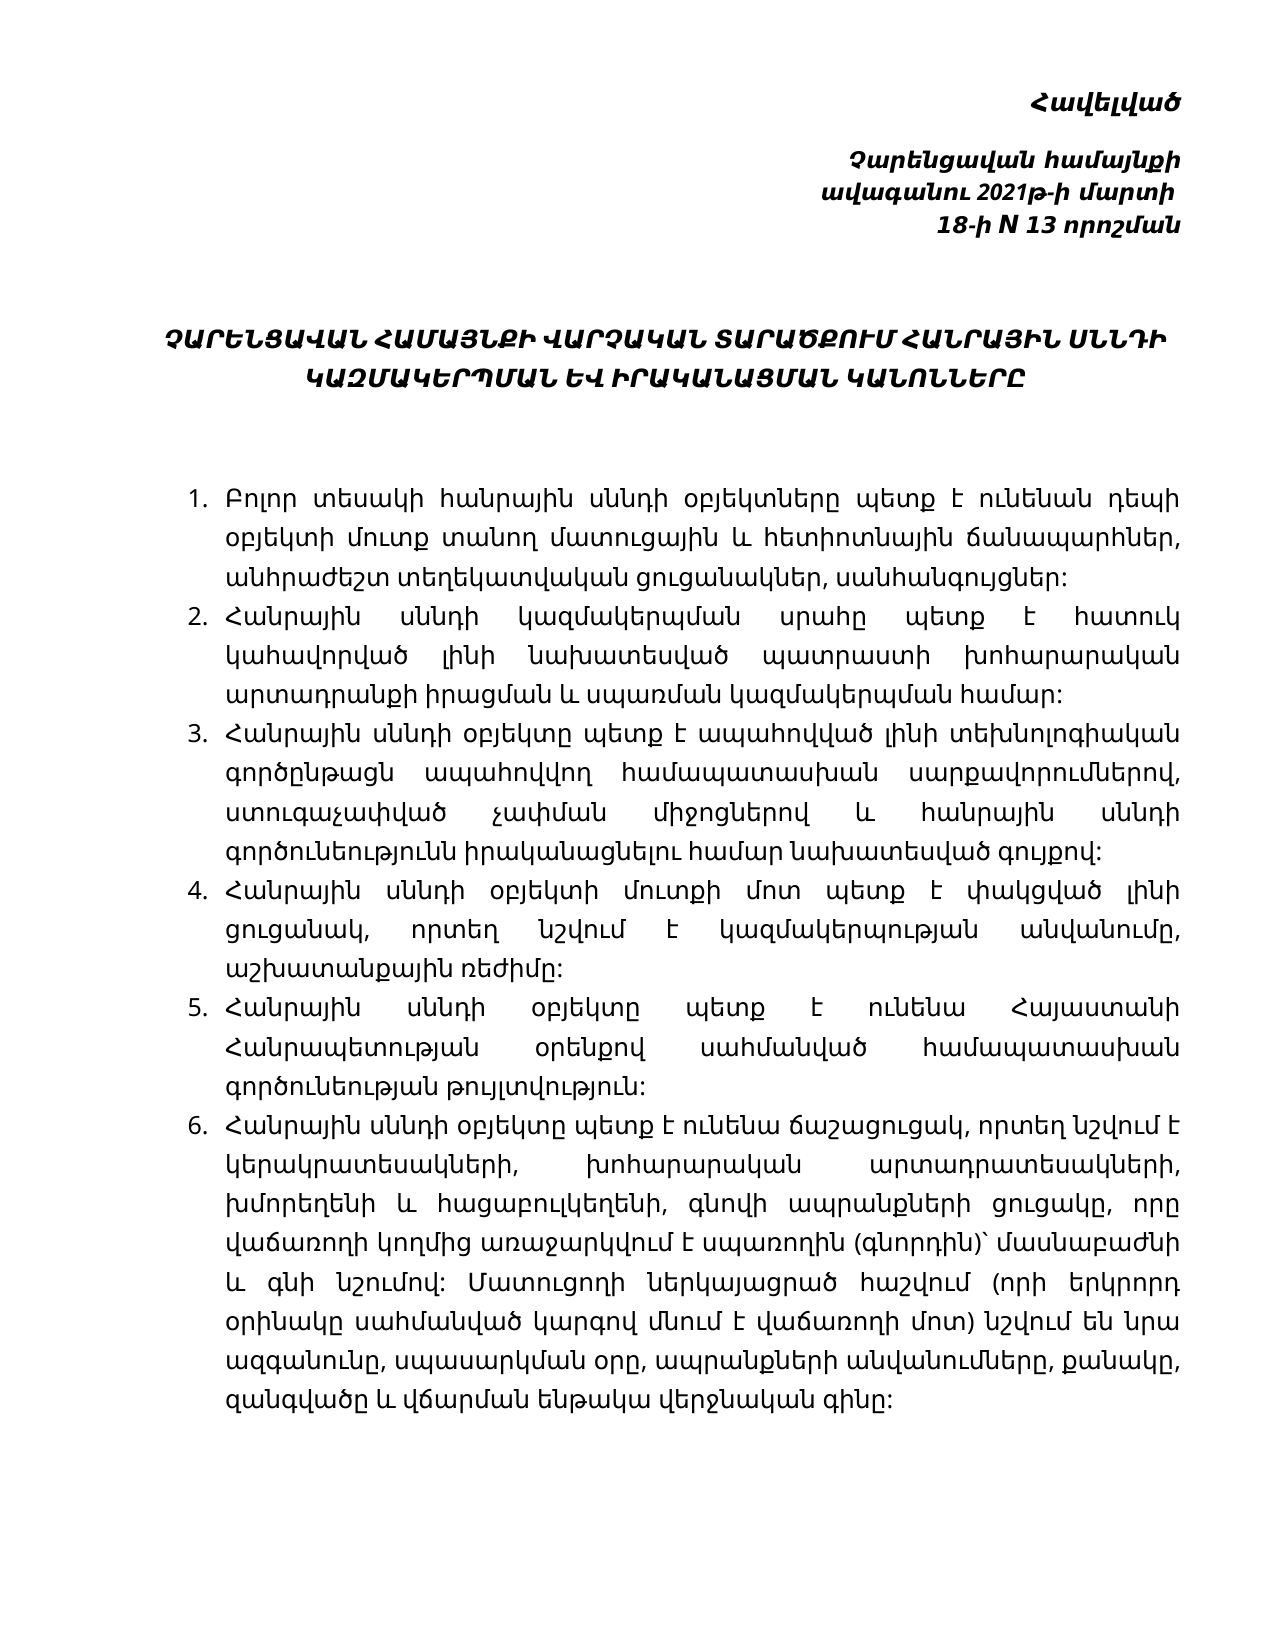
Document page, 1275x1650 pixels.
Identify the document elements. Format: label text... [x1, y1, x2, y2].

text Հավելված [150, 84, 1181, 118]
list Հանրային սննդի օբյեկտը պետք է ունենա Հայաստանի Հանրապետության օրենքով սահմանված համապատասխան գործունեության թույլտվություն: [187, 990, 1181, 1102]
text ՉԱՐԵՆՑԱՎԱՆ ՀԱՄԱՅՆՔԻ ՎԱՐՉԱԿԱՆ ՏԱՐԱԾՔՈՒՄ ՀԱՆՐԱՅԻՆ ՍՆՆԴԻ ԿԱԶՄԱԿԵՐՊՄԱՆ ԵՎ ԻՐԱԿԱՆԱՑՄԱՆ ԿԱՆՈՆՆԵՐԸ [150, 322, 1181, 395]
list Հանրային սննդի կազմակերպման սրահը պետք է հատուկ կահավորված լինի նախատեսված պատրաստի խոհարարական արտադրանքի իրացման և սպառման կազմակերպման համար: [187, 598, 1181, 711]
text Չարենցավան համայնքի ավագանու 2021թ-ի մարտի 18-ի N 13 որոշման [150, 144, 1181, 241]
list Հանրային սննդի օբյեկտը պետք է ապահովված լինի տեխնոլոգիական գործընթացն ապահովվող համապատասխան սարքավորումներով, ստուգաչափված չափման միջոցներով և հանրային սննդի գործունեությունն իրականացնելու համար նախատեսված գույքով: [187, 716, 1181, 867]
list Հանրային սննդի օբյեկտը պետք է ունենա ճաշացուցակ, որտեղ նշվում է կերակրատեսակների, խոհարարական արտադրատեսակների, խմորեղենի և հացաբուլկեղենի, գնովի ապրանքների ցուցակը, որը վաճառողի կողմից առաջարկվում է սպառողին (գնորդին)` մասնաբաժնի և գնի նշումով: Մատուցողի ներկայացրած հաշվում (որի երկրորդ օրինակը սահմանված կարգով մնում է վաճառողի մոտ) նշվում են նրա ազգանունը, սպասարկման օրը, ապրանքների անվանումները, քանակը, զանգվածը և վճարման ենթակա վերջնական գինը: [187, 1108, 1181, 1416]
list Հանրային սննդի օբյեկտի մուտքի մոտ պետք է փակցված լինի ցուցանակ, որտեղ նշվում է կազմակերպության անվանումը, աշխատանքային ռեժիմը: [187, 873, 1181, 985]
list Բոլոր տեսակի հանրային սննդի օբյեկտները պետք է ունենան դեպի օբյեկտի մուտք տանող մատուցային և հետիոտնային ճանապարհներ, անհրաժեշտ տեղեկատվական ցուցանակներ, սանհանգույցներ: [187, 481, 1181, 593]
